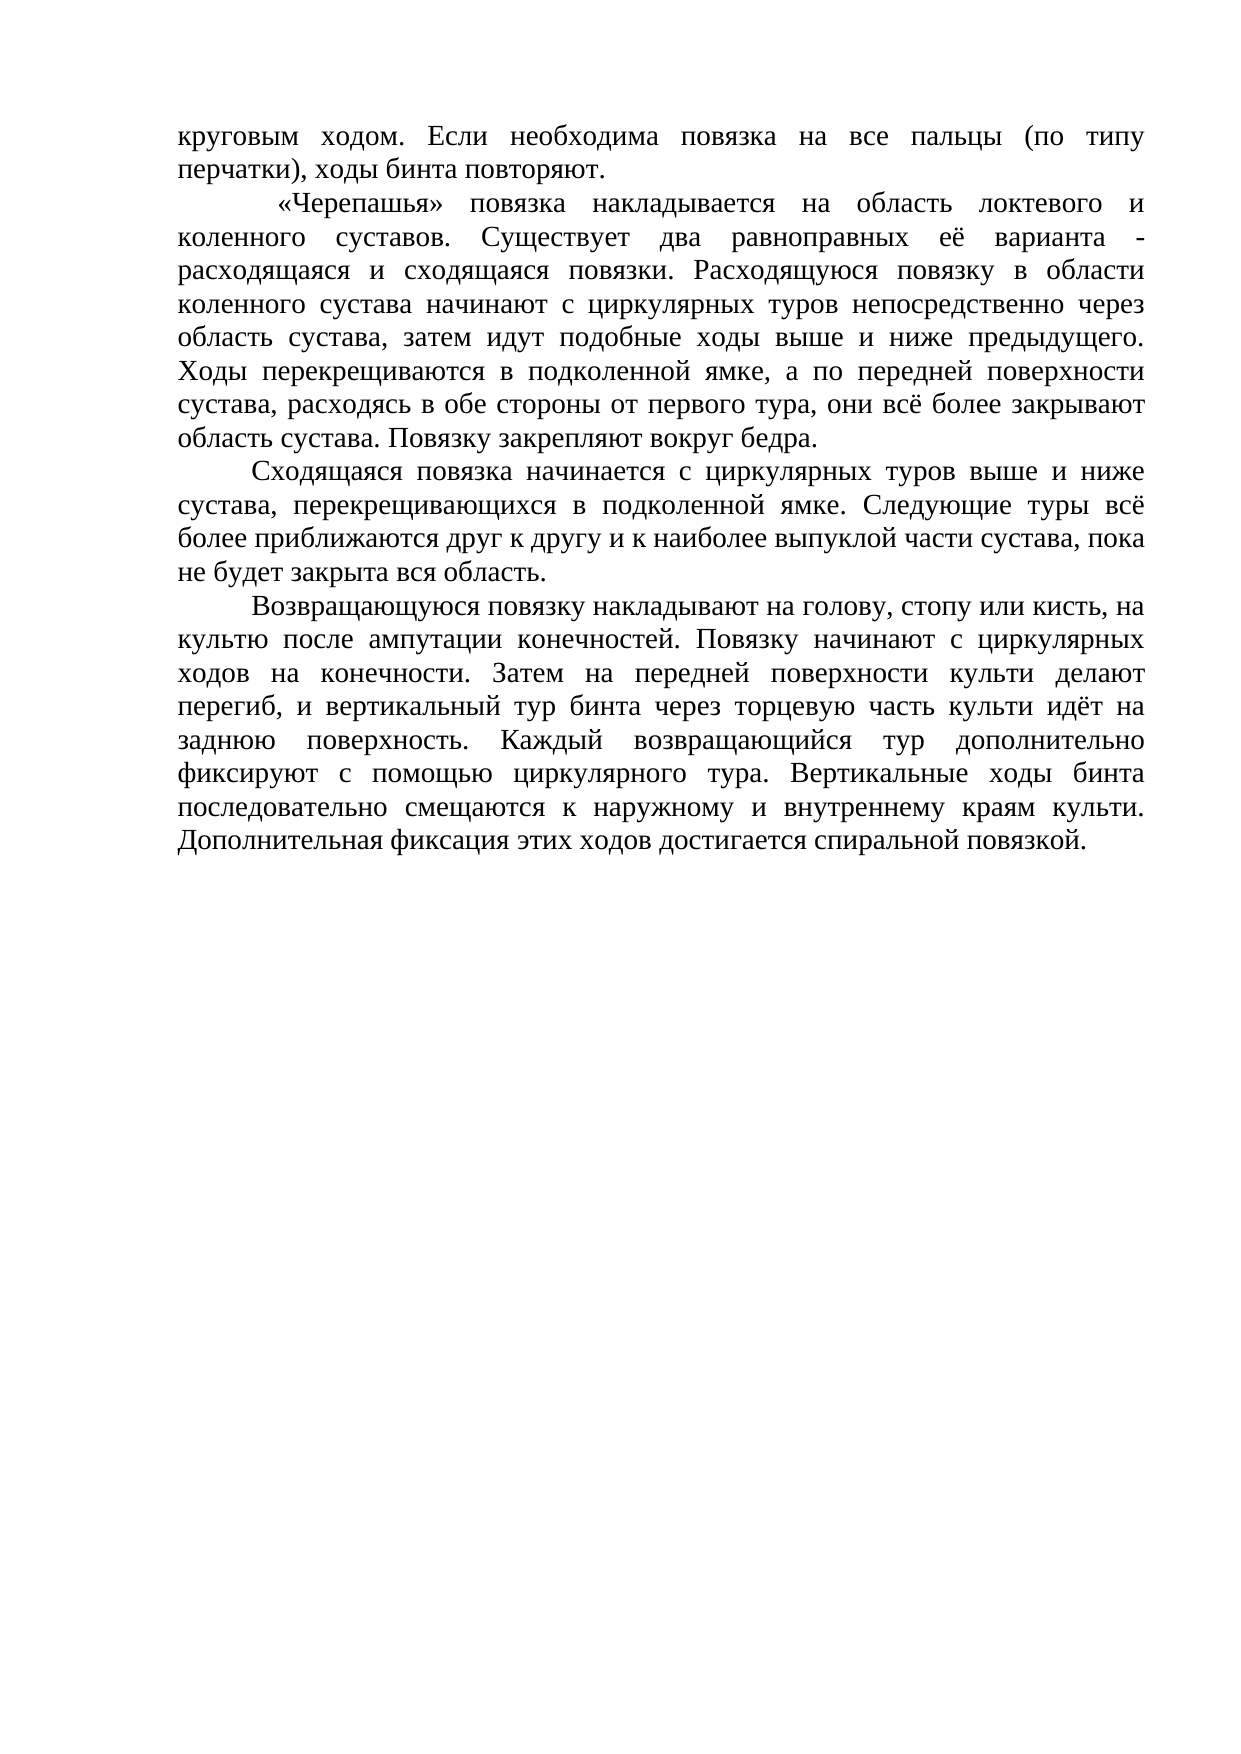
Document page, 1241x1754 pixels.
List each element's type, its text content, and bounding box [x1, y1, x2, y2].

text Сходящаяся повязка начинается с циркулярных туров выше и ниже сустава, перекрещивающихся в подколенной ямке. Следующие туры всё более приближаются друг к другу и к наиболее выпуклой части сустава, пока не будет закрыта вся область. [177, 453, 1146, 588]
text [177, 118, 1146, 185]
text Возвращающуюся повязку накладывают на голову, стопу или кисть, на культю после ампутации конечностей. Повязку начинают с циркулярных ходов на конечности. Затем на передней поверхности культи делают перегиб, и вертикальный тур бинта через торцевую часть культи идёт на заднюю поверхность. Каждый возвращающийся тур дополнительно фиксируют с помощью циркулярного тура. Вертикальные ходы бинта последовательно смещаются к наружному и внутреннему краям культи. Дополнительная фиксация этих ходов достигается спиральной повязкой. [177, 588, 1146, 856]
text «Черепашья» повязка накладывается на область локтевого и коленного суставов. Существует два равноправных её варианта - расходящаяся и сходящаяся повязки. Расходящуюся повязку в области коленного сустава начинают с циркулярных туров непосредственно через область сустава, затем идут подобные ходы выше и ниже предыдущего. Ходы перекрещиваются в подколенной ямке, а по передней поверхности сустава, расходясь в обе стороны от первого тура, они всё более закрывают область сустава. Повязку закрепляют вокруг бедра. [177, 185, 1146, 453]
